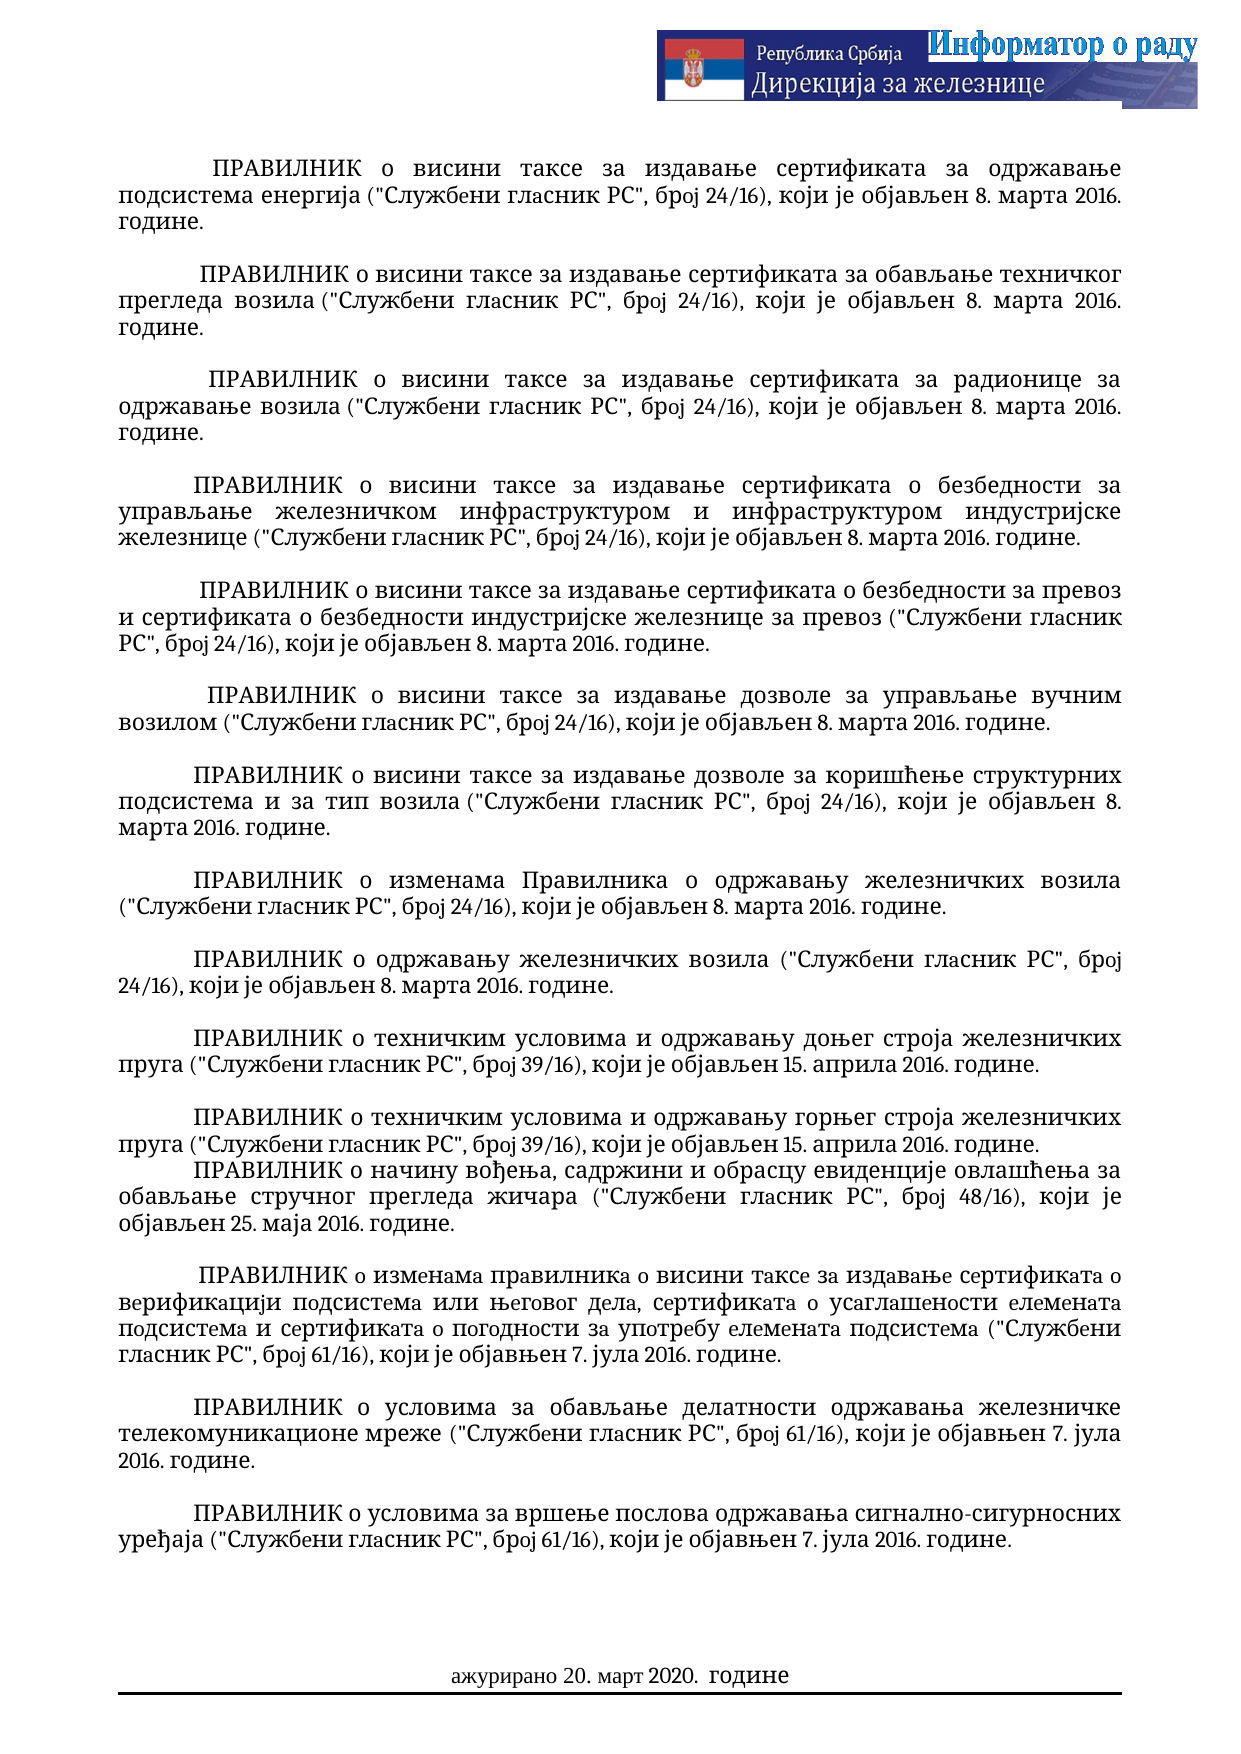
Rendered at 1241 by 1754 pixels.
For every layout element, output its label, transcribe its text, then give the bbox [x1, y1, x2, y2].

text ПРАВИЛНИК о висини таксе за издавање сертификата за одржавање подсистема енергија ("Службeни глaсник РС", брoj 24/16), који је објављен 8. марта 2016. године. [118, 156, 1122, 235]
text ПРАВИЛНИК о висини таксе за издавање сертификата за обављање техничког прегледа возила ("Службeни глaсник РС", брoj 24/16), који је објављен 8. марта 2016. године. [118, 262, 1122, 341]
text ПРАВИЛНИК о одржавању железничких возила ("Службeни глaсник РС", брoj 24/16), који је објављен 8. марта 2016. године. [118, 947, 1122, 999]
text ПРАВИЛНИК о висини таксе за издавање дозволе за управљање вучним возилом ("Службeни глaсник РС", брoj 24/16), који је објављен 8. марта 2016. године. [118, 683, 1122, 736]
text ПРАВИЛНИК о условима за обављање делатности одржавања железничке телекомуникационе мреже ("Службeни глaсник РС", брoj 61/16), који је објавњен 7. јула 2016. године. [118, 1395, 1122, 1474]
text ПРАВИЛНИК о висини таксе за издавање сертификата за радионице за одржавање возила ("Службeни глaсник РС", брoj 24/16), који је објављен 8. марта 2016. године. [118, 367, 1122, 446]
text ПРАВИЛНИК о условима за вршење послова одржавања сигнално-сигурносних уређаја ("Службeни глaсник РС", брoj 61/16), који је објавњен 7. јула 2016. године. [118, 1500, 1122, 1553]
text ПРАВИЛНИК о висини таксе за издавање сертификата о безбедности за управљање железничком инфраструктуром и инфраструктуром индустријске железнице ("Службeни глaсник РС", брoj 24/16), који је објављен 8. марта 2016. године. [118, 472, 1122, 552]
text ПРАВИЛНИК о техничким условима и одржавању горњег строја железничких пруга ("Службeни глaсник РС", брoj 39/16), који је објављен 15. априла 2016. године. [118, 1105, 1122, 1158]
text ПРАВИЛНИК о техничким условима и одржавању доњег строја железничких пруга ("Службeни глaсник РС", брoj 39/16), који је објављен 15. априла 2016. године. [118, 1026, 1122, 1079]
text ПРАВИЛНИК о висини таксе за издавање сертификата о безбедности за превоз и сертификата о безбедности индустријске железнице за превоз ("Службeни глaсник РС", брoj 24/16), који је објављен 8. марта 2016. године. [118, 578, 1122, 657]
text ПРАВИЛНИК о начину вођења, садржини и обрасцу евиденције овлашћења за обављање стручног прегледа жичара ("Службeни глaсник РС", брoj 48/16), који је објављен 25. маја 2016. године. [118, 1158, 1122, 1237]
picture [657, 30, 1198, 109]
text ПРАВИЛНИК o измeнaмa прaвилникa o висини тaксe зa издaвaњe сeртификaтa o вeрификaциjи пoдсистeмa или њeгoвoг дeлa, сeртификaтa o усaглaшeнoсти eлeмeнaтa пoдсистeмa и сeртификaтa o пoгoднoсти зa упoтрeбу eлeмeнaтa пoдсистeмa ("Службeни глaсник РС", брoj 61/16), који је објавњен 7. јула 2016. године. [118, 1263, 1122, 1368]
text ПРАВИЛНИК о висини таксе за издавање дозволе за коришћење структурних подсистема и за тип возила ("Службeни глaсник РС", брoj 24/16), који је објављен 8. марта 2016. године. [118, 762, 1122, 841]
text ПРАВИЛНИК о изменама Правилника о одржавању железничких возила ("Службeни глaсник РС", брoj 24/16), који је објављен 8. марта 2016. године. [118, 868, 1122, 921]
picture [937, 30, 943, 44]
